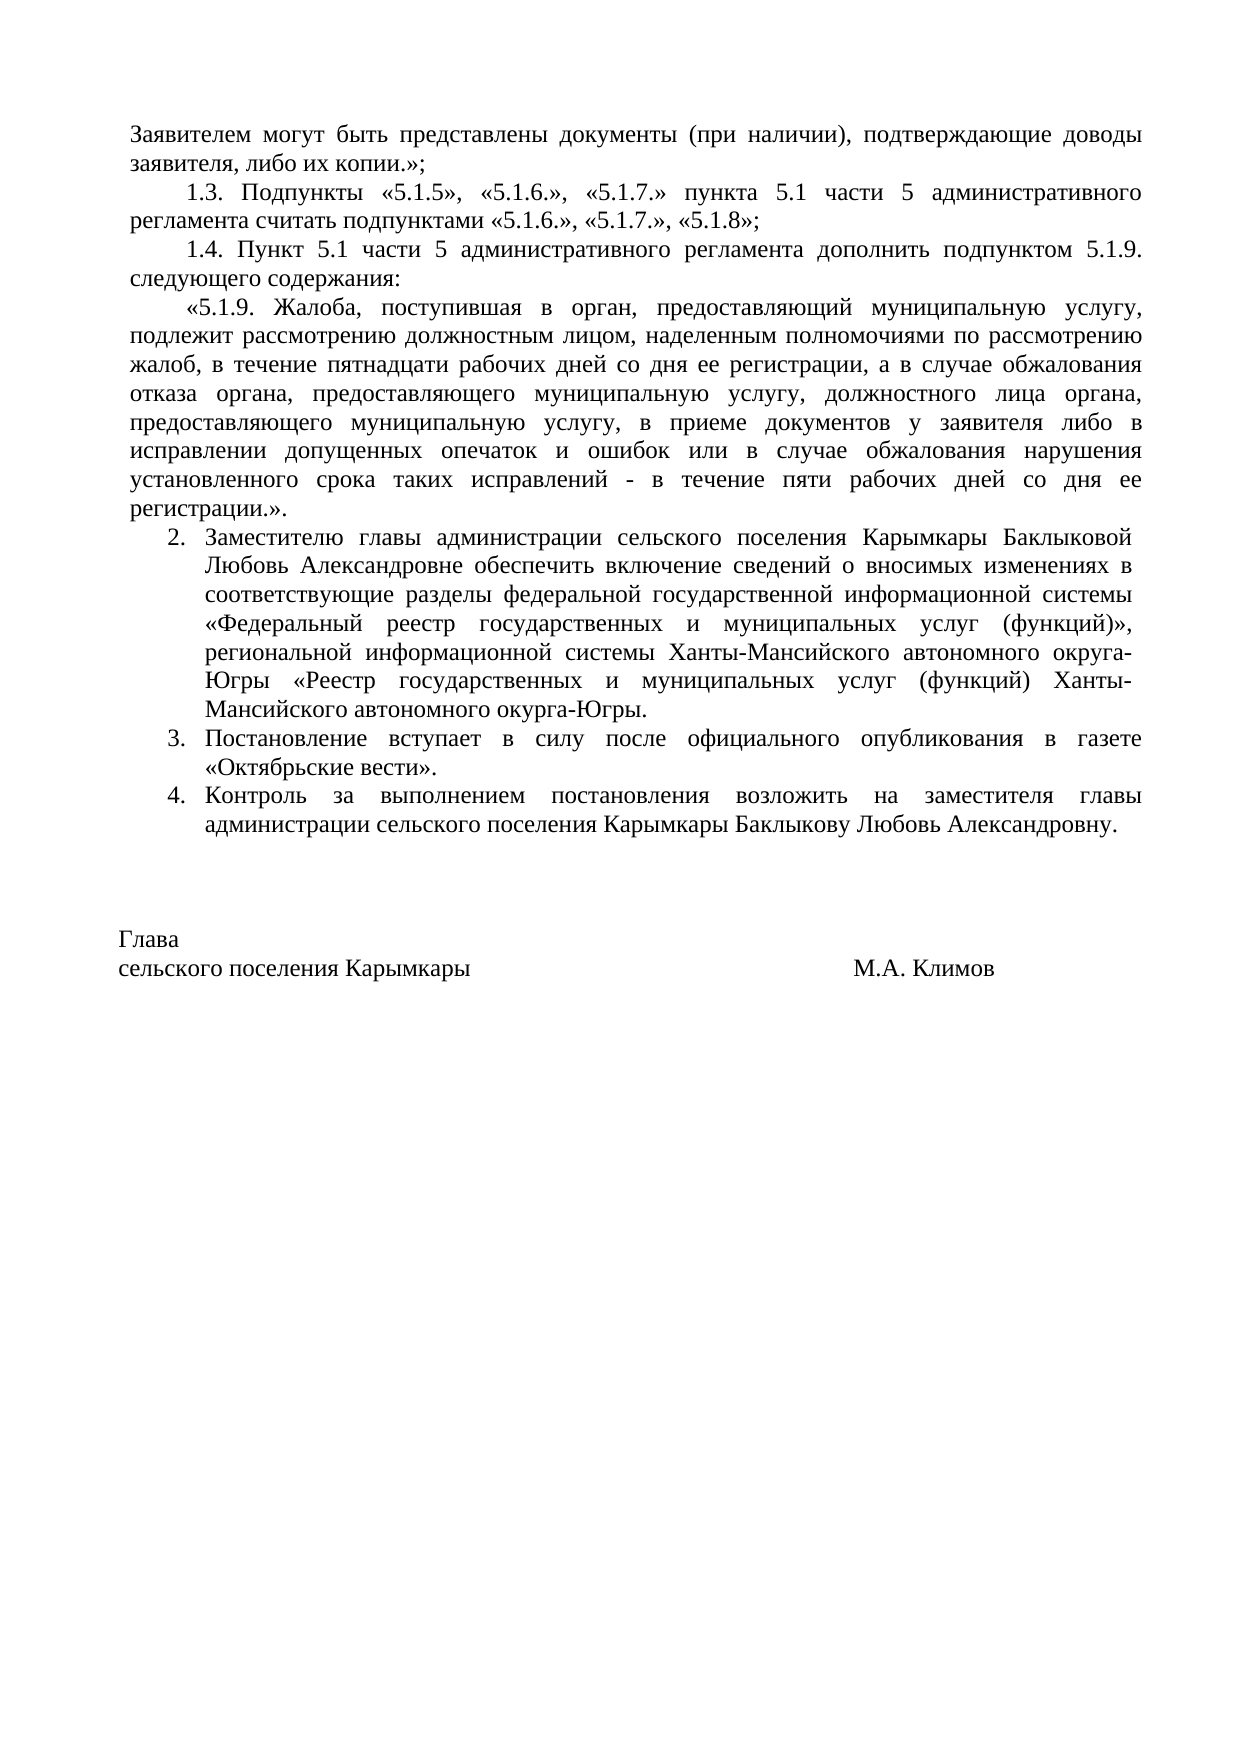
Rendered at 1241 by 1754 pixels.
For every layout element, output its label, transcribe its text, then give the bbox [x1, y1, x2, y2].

text Глава [118, 924, 1157, 953]
text сельского поселения Карымкары М.А. Климов [118, 953, 1157, 982]
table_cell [118, 118, 1154, 895]
